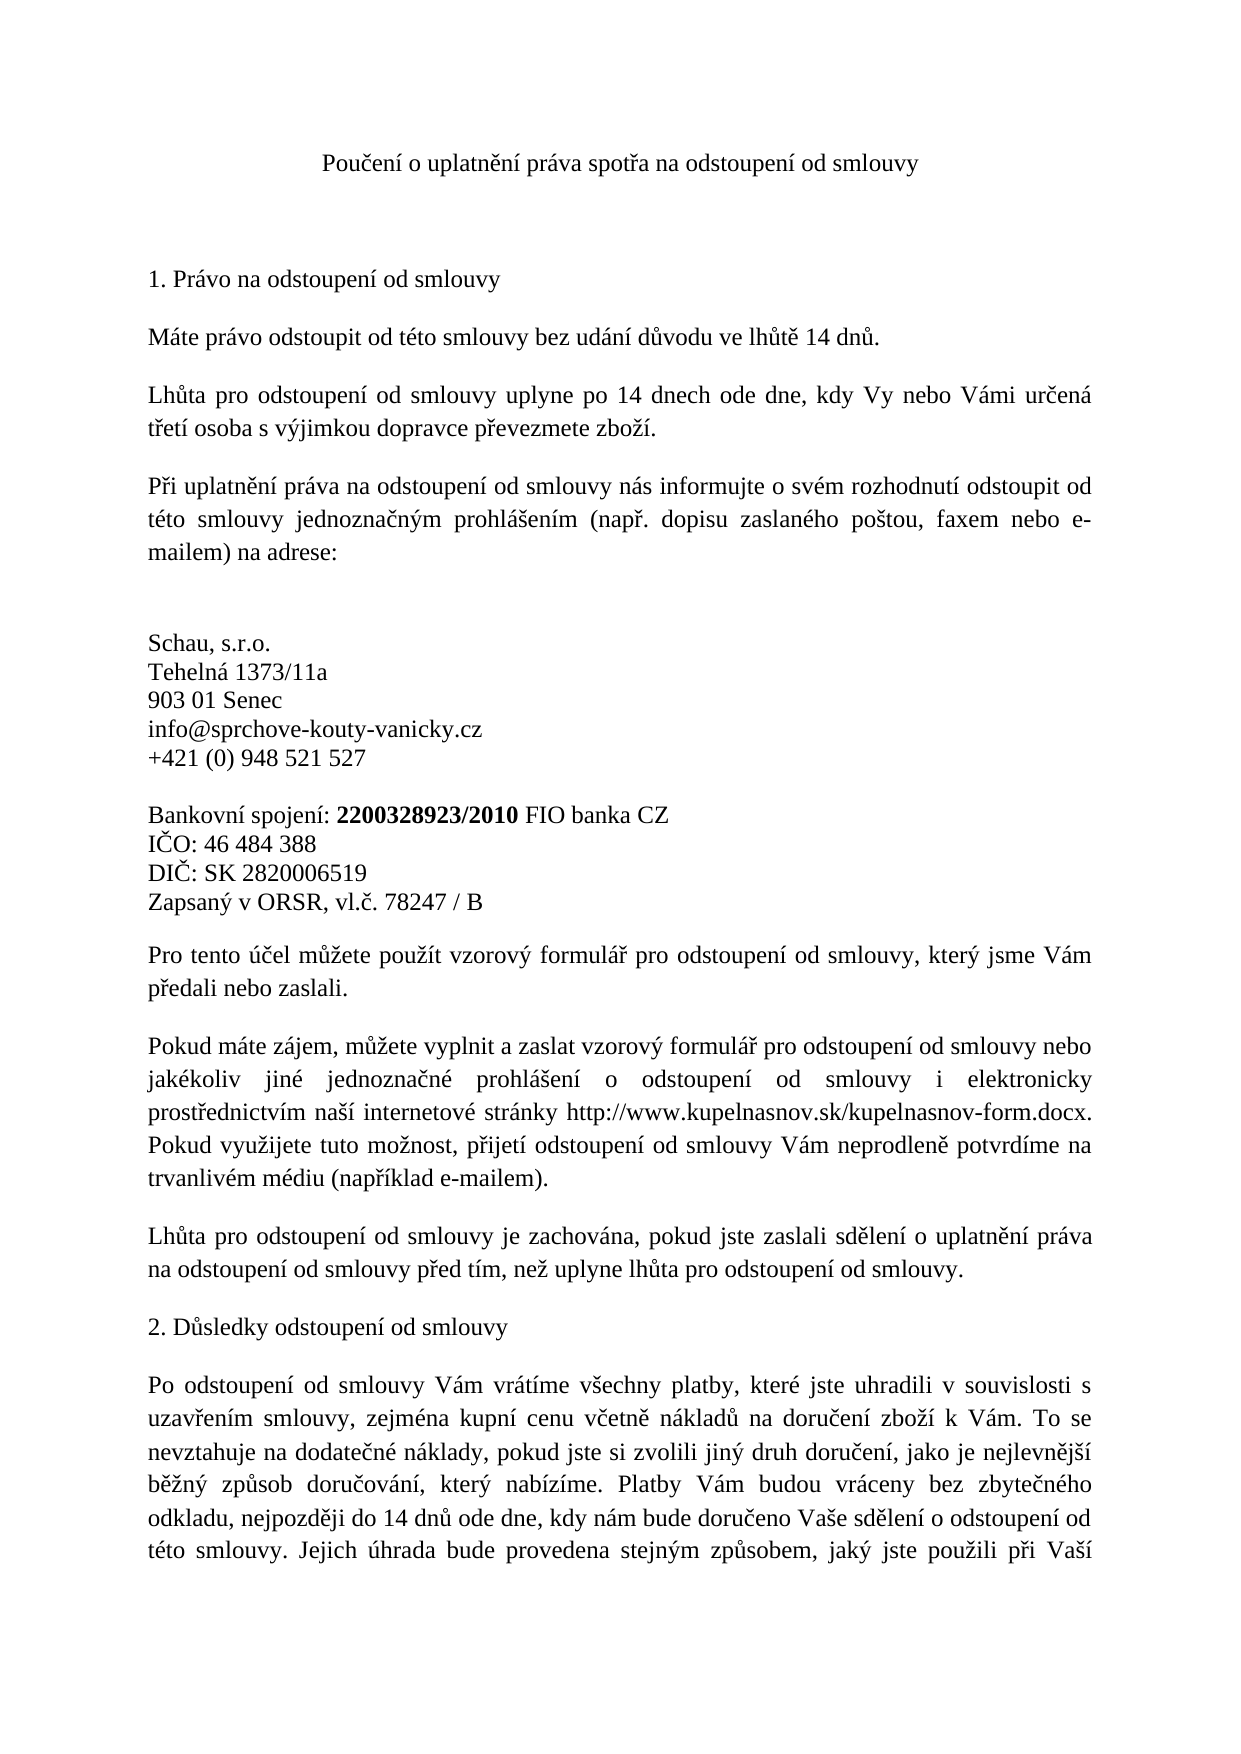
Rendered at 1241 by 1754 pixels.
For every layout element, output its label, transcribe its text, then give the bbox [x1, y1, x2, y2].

text IČO: 46 484 388 [148, 829, 1093, 858]
text Pokud máte zájem, můžete vyplnit a zaslat vzorový formulář pro odstoupení od smlouvy nebo jakékoliv jiné jednoznačné prohlášení o odstoupení od smlouvy i elektronicky prostřednictvím naší internetové stránky http://www.kupelnasnov.sk/kupelnasnov-form.docx. Pokud využijete tuto možnost, přijetí odstoupení od smlouvy Vám neprodleně potvrdíme na trvanlivém médiu (například e-mailem). [148, 1031, 1093, 1192]
text Zapsaný v ORSR, vl.č. 78247 / B [148, 887, 1093, 915]
text Při uplatnění práva na odstoupení od smlouvy nás informujte o svém rozhodnutí odstoupit od této smlouvy jednoznačným prohlášením (např. dopisu zaslaného poštou, faxem nebo e-mailem) na adrese: [148, 471, 1093, 566]
text Schau, s.r.o. Tehelná 1373/11a [148, 628, 1093, 685]
text Poučení o uplatnění práva spotřa na odstoupení od smlouvy [148, 148, 1093, 176]
text DIČ: SK 2820006519 [148, 858, 1093, 887]
text Lhůta pro odstoupení od smlouvy je zachována, pokud jste zaslali sdělení o uplatnění práva na odstoupení od smlouvy před tím, než uplyne lhůta pro odstoupení od smlouvy. [148, 1221, 1093, 1283]
text 903 01 Senec info@sprchove-kouty-vanicky.cz +421 (0) 948 521 527 [148, 685, 1093, 772]
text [148, 1371, 1093, 1564]
text Lhůta pro odstoupení od smlouvy uplyne po 14 dnech ode dne, kdy Vy nebo Vámi určená třetí osoba s výjimkou dopravce převezmete zboží. [148, 380, 1093, 441]
text 2. Důsledky odstoupení od smlouvy [148, 1312, 1093, 1341]
text Pro tento účel můžete použít vzorový formulář pro odstoupení od smlouvy, který jsme Vám předali nebo zaslali. [148, 940, 1093, 1002]
text 1. Právo na odstoupení od smlouvy [148, 264, 1093, 292]
text Máte právo odstoupit od této smlouvy bez udání důvodu ve lhůtě 14 dnů. [148, 322, 1093, 350]
text Bankovní spojení: 2200328923/2010 FIO banka CZ [148, 800, 1093, 829]
